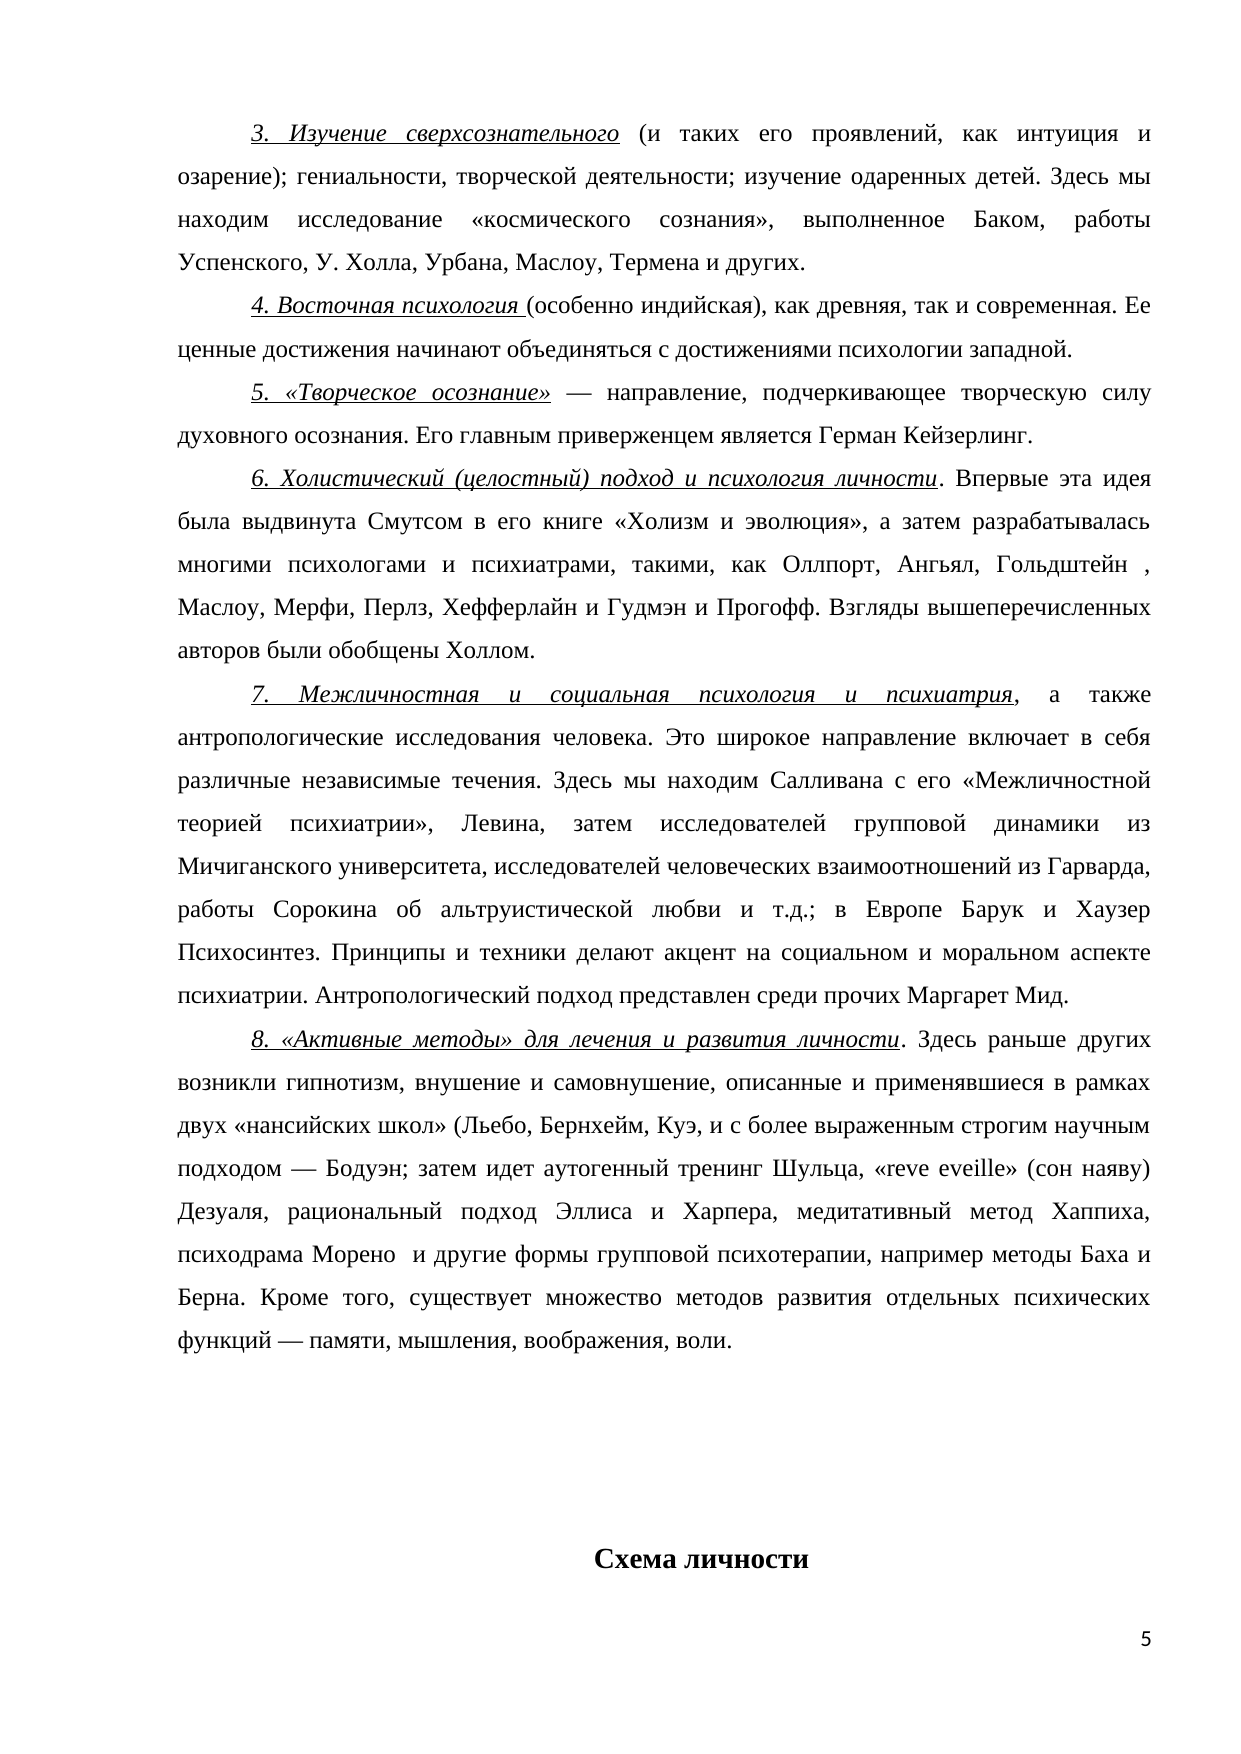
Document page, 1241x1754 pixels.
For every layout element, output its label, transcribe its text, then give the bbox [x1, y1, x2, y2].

text 4. Восточная психология (особенно индийская), как древняя, так и современная. Ее ценные достижения начинают объединяться с достижениями психологии западной. [177, 291, 1152, 362]
text 7. Межличностная и социальная психология и психиатрия, а также антропологические исследования человека. Это широкое направление включает в себя различные независимые течения. Здесь мы находим Салливана с его «Межличностной теорией психиатрии», Левина, затем исследователей групповой динамики из Мичиганского университета, исследователей человеческих взаимоотношений из Гарварда, работы Сорокина об альтруистической любви и т.д.; в Европе Барук и Хаузер Психосинтез. Принципы и техники делают акцент на социальном и моральном аспекте психиатрии. Антропологический подход представлен среди прочих Маргарет Мид. [177, 679, 1152, 1009]
text 5. «Творческое осознание» — направление, подчеркивающее творческую силу духовного осознания. Его главным приверженцем является Герман Кейзерлинг. [177, 377, 1152, 449]
text 3. Изучение сверхсознательного (и таких его проявлений, как интуиция и озарение); гениальности, творческой деятельности; изучение одаренных детей. Здесь мы находим исследование «космического сознания», выполненное Баком, работы Успенского, У. Холла, Урбана, Маслоу, Термена и других. [177, 118, 1152, 276]
text Схема личности [177, 1541, 1152, 1575]
text 8. «Активные методы» для лечения и развития личности. Здесь раньше других возникли гипнотизм, внушение и самовнушение, описанные и применявшиеся в рамках двух «нансийских школ» (Льебо, Бернхейм, Куэ, и с более выраженным строгим научным подходом — Бодуэн; затем идет аутогенный тренинг Шульца, «reve eveille» (сон наяву) Дезуаля, рациональный подход Эллиса и Харпера, медитативный метод Хаппиха, психодрама Морено и другие формы групповой психотерапии, например методы Баха и Берна. Кроме того, существует множество методов развития отдельных психических функций — памяти, мышления, воображения, воли. [177, 1024, 1152, 1354]
text 6. Холистический (целостный) подход и психология личности. Впервые эта идея была выдвинута Смутсом в его книге «Холизм и эволюция», а затем разрабатывалась многими психологами и психиатрами, такими, как Оллпорт, Ангьял, Гольдштейн , Маслоу, Мерфи, Перлз, Хефферлайн и Гудмэн и Прогофф. Взгляды вышеперечисленных авторов были обобщены Холлом. [177, 463, 1152, 664]
